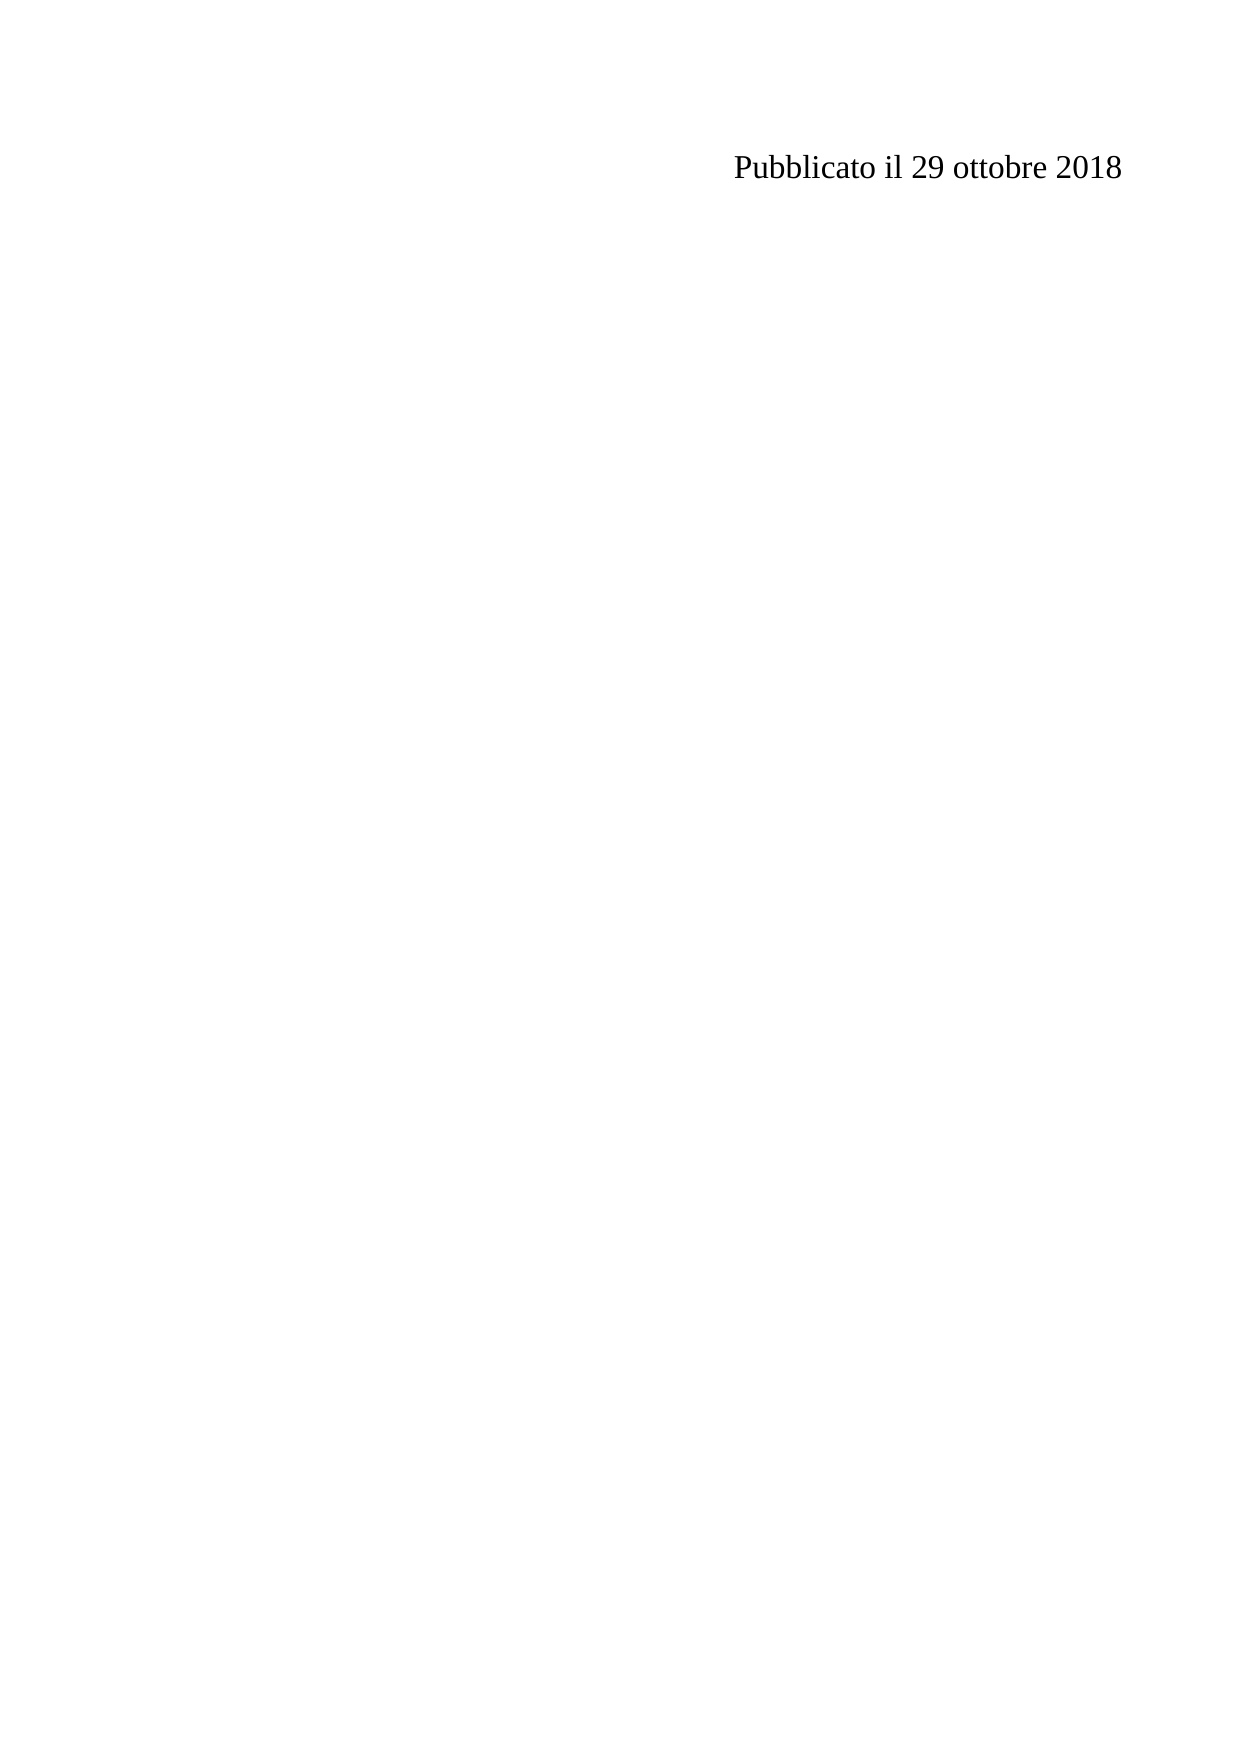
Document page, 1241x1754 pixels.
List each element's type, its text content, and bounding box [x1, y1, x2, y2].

text Pubblicato il 29 ottobre 2018 [192, 148, 1122, 186]
